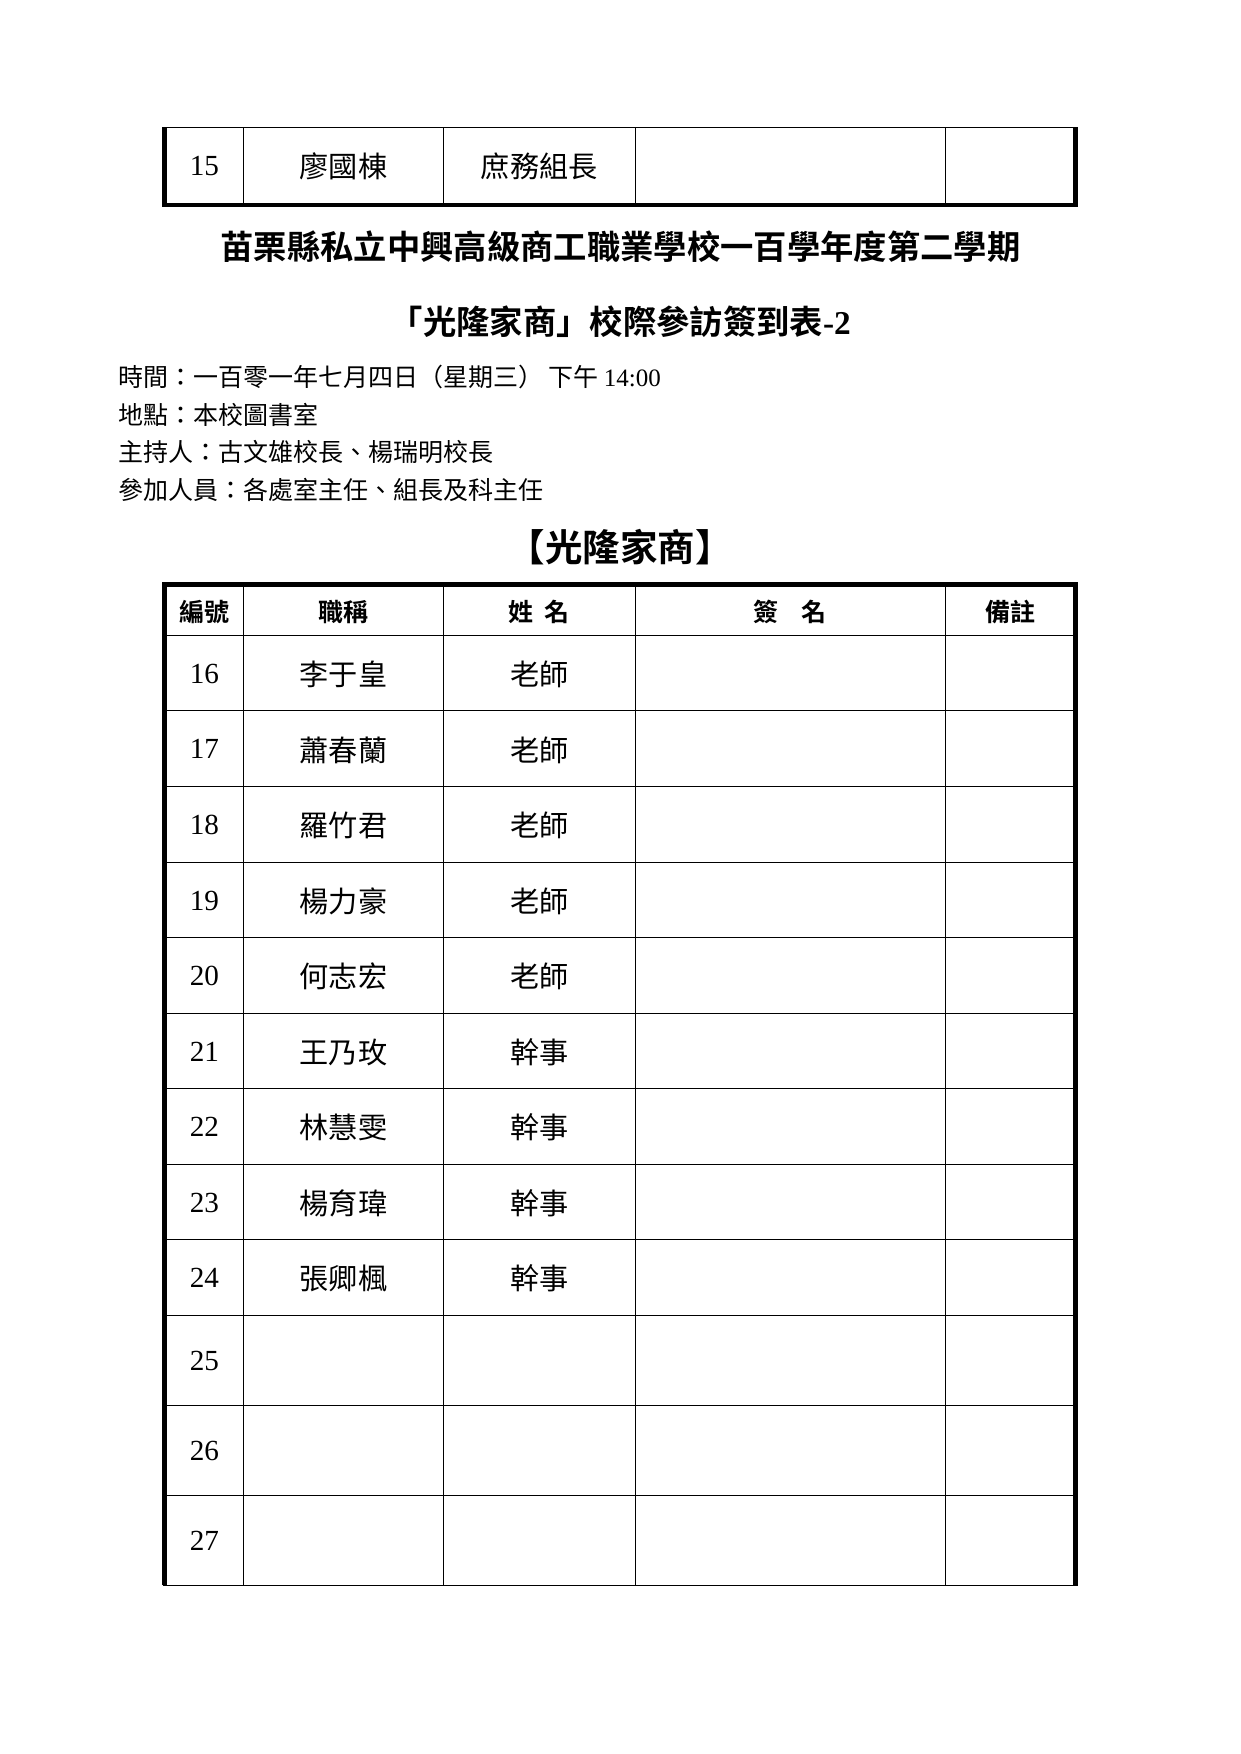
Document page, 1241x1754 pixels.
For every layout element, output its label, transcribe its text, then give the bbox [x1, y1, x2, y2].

table_cell 18 [167, 787, 243, 861]
table_cell 老師 [444, 938, 635, 1012]
table_cell [946, 711, 1073, 786]
table_cell [244, 1406, 443, 1495]
text 地點：本校圖書室 [118, 395, 1122, 432]
table_cell 27 [167, 1496, 243, 1585]
table_cell 23 [167, 1165, 243, 1239]
table_cell [946, 1406, 1073, 1495]
table_cell [636, 636, 945, 710]
table_cell 幹事 [444, 1014, 635, 1088]
table_cell [946, 787, 1073, 861]
table_header 姓 名 [444, 587, 635, 635]
text 【光隆家商】 [118, 507, 1122, 582]
table_cell 廖國棟 [244, 128, 443, 202]
table_cell 李于皇 [244, 636, 443, 710]
table_cell 老師 [444, 787, 635, 861]
table_cell [444, 1406, 635, 1495]
table_cell 庶務組長 [444, 128, 635, 202]
table_cell 幹事 [444, 1240, 635, 1314]
table_cell [636, 1014, 945, 1088]
text 苗栗縣私立中興高級商工職業學校一百學年度第二學期 [118, 207, 1122, 282]
table_cell [444, 1496, 635, 1585]
table_cell 張卿楓 [244, 1240, 443, 1314]
table_cell 蕭春蘭 [244, 711, 443, 786]
table_cell 24 [167, 1240, 243, 1314]
table_cell 22 [167, 1089, 243, 1163]
table_cell 君 [244, 787, 443, 861]
table_cell 老師 [444, 636, 635, 710]
table_cell 17 [167, 711, 243, 786]
table_cell 19 [167, 863, 243, 937]
table_cell [636, 711, 945, 786]
table_cell [636, 1406, 945, 1495]
table_header 簽 名 [636, 587, 945, 635]
table_cell 老師 [444, 711, 635, 786]
table_cell [946, 1014, 1073, 1088]
table_cell 幹事 [444, 1089, 635, 1163]
table_cell 楊育瑋 [244, 1165, 443, 1239]
table_cell [636, 1165, 945, 1239]
table_cell [636, 1496, 945, 1585]
table_cell [636, 1316, 945, 1404]
table_cell [946, 128, 1073, 202]
table_cell [946, 1089, 1073, 1163]
table_cell [946, 1165, 1073, 1239]
table_cell [636, 1240, 945, 1314]
table_cell 王乃玫 [244, 1014, 443, 1088]
table_cell [636, 863, 945, 937]
table_header 職稱 [244, 587, 443, 635]
table_cell [946, 863, 1073, 937]
table_cell 20 [167, 938, 243, 1012]
table_cell 何志宏 [244, 938, 443, 1012]
table_cell 25 [167, 1316, 243, 1404]
text 主持人：古文雄校長、楊瑞明校長 [118, 432, 1122, 470]
table_cell [636, 128, 945, 202]
table_cell [946, 1316, 1073, 1404]
table_cell 26 [167, 1406, 243, 1495]
table_cell 21 [167, 1014, 243, 1088]
table_cell [946, 636, 1073, 710]
table_header 備註 [946, 587, 1073, 635]
table_cell 幹事 [444, 1165, 635, 1239]
table_header 編號 [167, 587, 243, 635]
table_cell 16 [167, 636, 243, 710]
table_cell [946, 1496, 1073, 1585]
text 參加人員：各處室主任、組長及科主任 [118, 470, 1122, 507]
table_cell 15 [167, 128, 243, 202]
text 「光隆家商」校際參訪簽到表-2 [118, 282, 1122, 357]
table_cell [636, 787, 945, 861]
table_cell 老師 [444, 863, 635, 937]
table_cell [636, 1089, 945, 1163]
table_cell [244, 1316, 443, 1404]
table_cell 林慧雯 [244, 1089, 443, 1163]
table_cell [946, 938, 1073, 1012]
text 時間：一百零一年七月四日（星期三） 下午14:00 [118, 357, 1122, 395]
table_cell [244, 1496, 443, 1585]
table_cell 楊力豪 [244, 863, 443, 937]
table_cell [444, 1316, 635, 1404]
table_cell [636, 938, 945, 1012]
table_cell [946, 1240, 1073, 1314]
